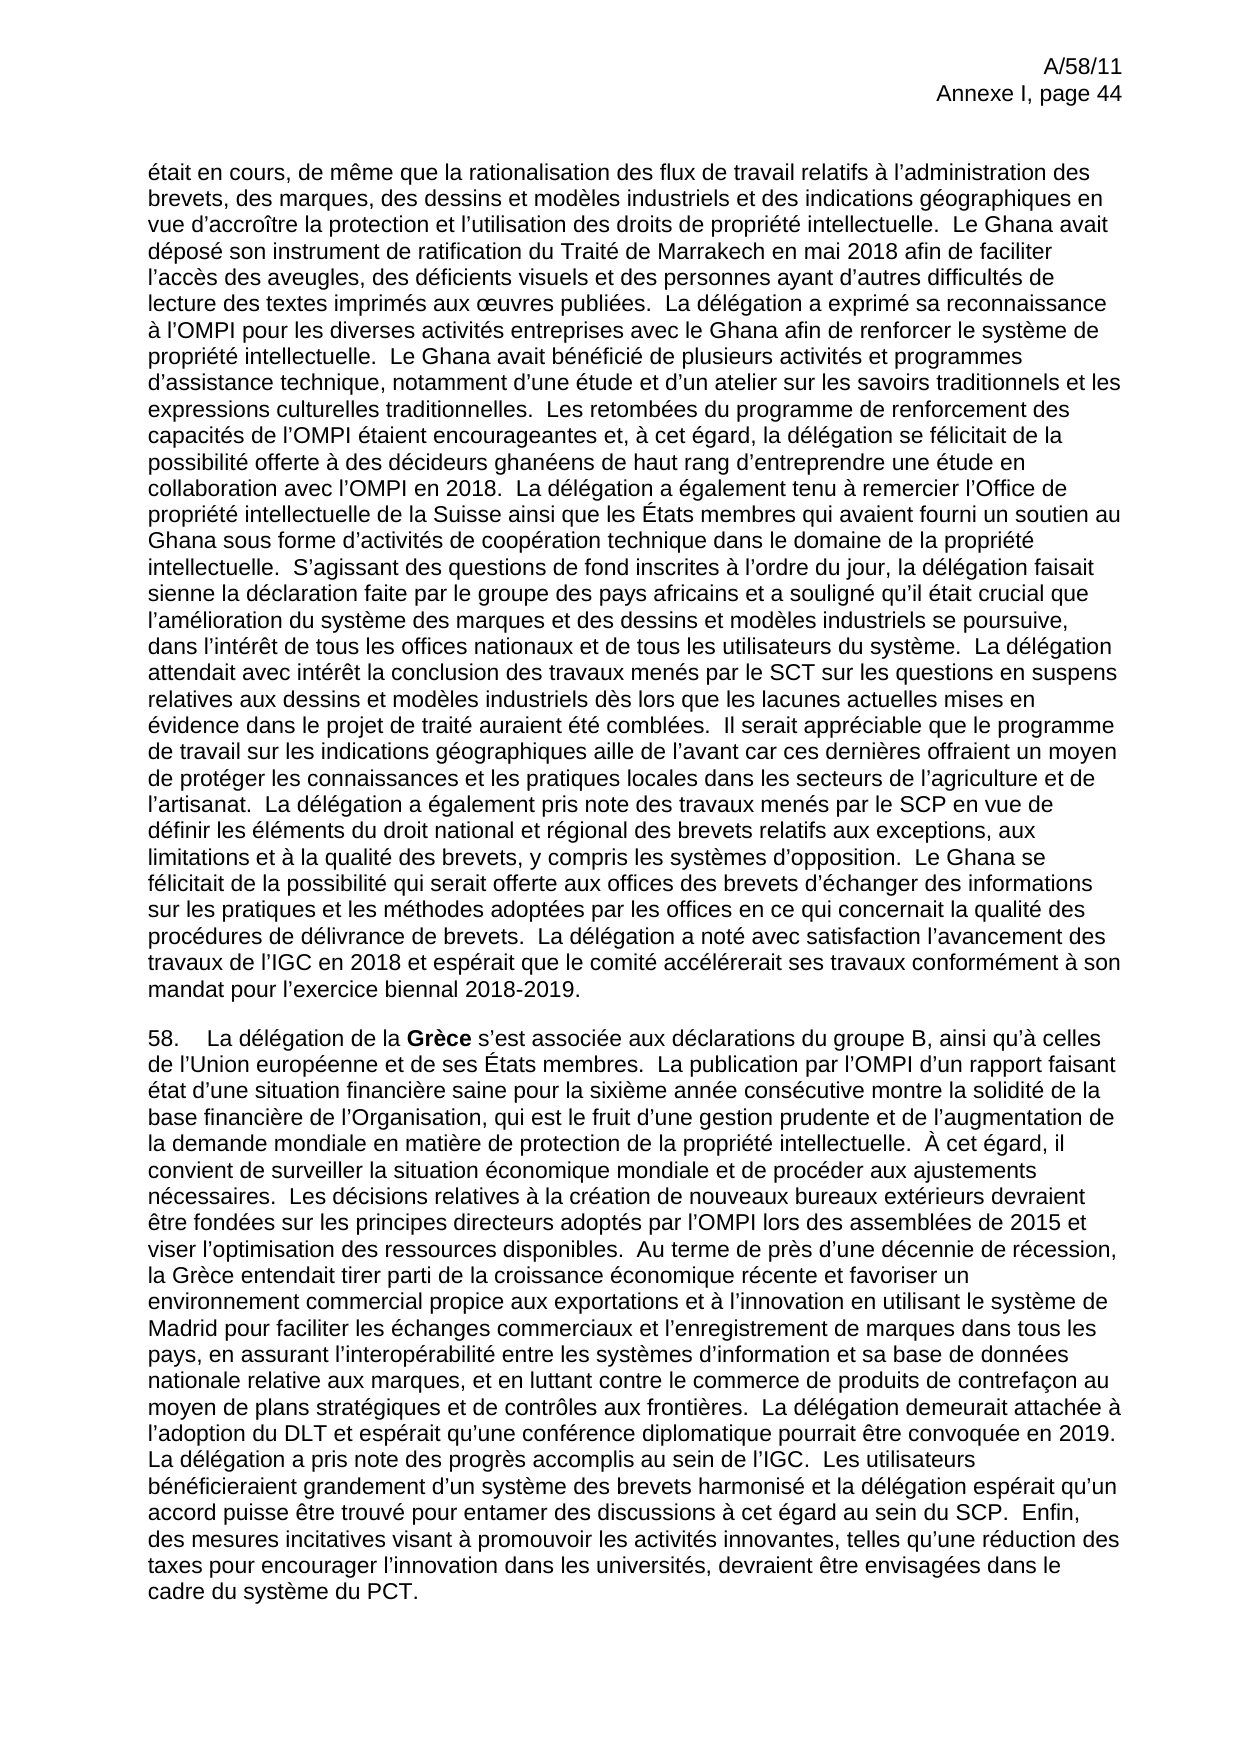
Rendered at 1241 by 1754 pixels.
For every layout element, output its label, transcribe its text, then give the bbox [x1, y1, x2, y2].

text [148, 158, 1122, 1002]
text La délégation de la Grèce s’est associée aux déclarations du groupe B, ainsi qu’à celles de l’Union européenne et de ses États membres. La publication par l’OMPI d’un rapport faisant état d’une situation financière saine pour la sixième année consécutive montre la solidité de la base financière de l’Organisation, qui est le fruit d’une gestion prudente et de l’augmentation de la demande mondiale en matière de protection de la propriété intellectuelle. À cet égard, il convient de surveiller la situation économique mondiale et de procéder aux ajustements nécessaires. Les décisions relatives à la création de nouveaux bureaux extérieurs devraient être fondées sur les principes directeurs adoptés par l’OMPI lors des assemblées de 2015 et viser l’optimisation des ressources disponibles. Au terme de près d’une décennie de récession, la Grèce entendait tirer parti de la croissance économique récente et favoriser un environnement commercial propice aux exportations et à l’innovation en utilisant le système de Madrid pour faciliter les échanges commerciaux et l’enregistrement de marques dans tous les pays, en assurant l’interopérabilité entre les systèmes d’information et sa base de données nationale relative aux marques, et en luttant contre le commerce de produits de contrefaçon au moyen de plans stratégiques et de contrôles aux frontières. La délégation demeurait attachée à l’adoption du DLT et espérait qu’une conférence diplomatique pourrait être convoquée en 2019. La délégation a pris note des progrès accomplis au sein de l’IGC. Les utilisateurs bénéficieraient grandement d’un système des brevets harmonisé et la délégation espérait qu’un accord puisse être trouvé pour entamer des discussions à cet égard au sein du SCP. Enfin, des mesures incitatives visant à promouvoir les activités innovantes, telles qu’une réduction des taxes pour encourager l’innovation dans les universités, devraient être envisagées dans le cadre du système du PCT. [148, 1025, 1122, 1604]
